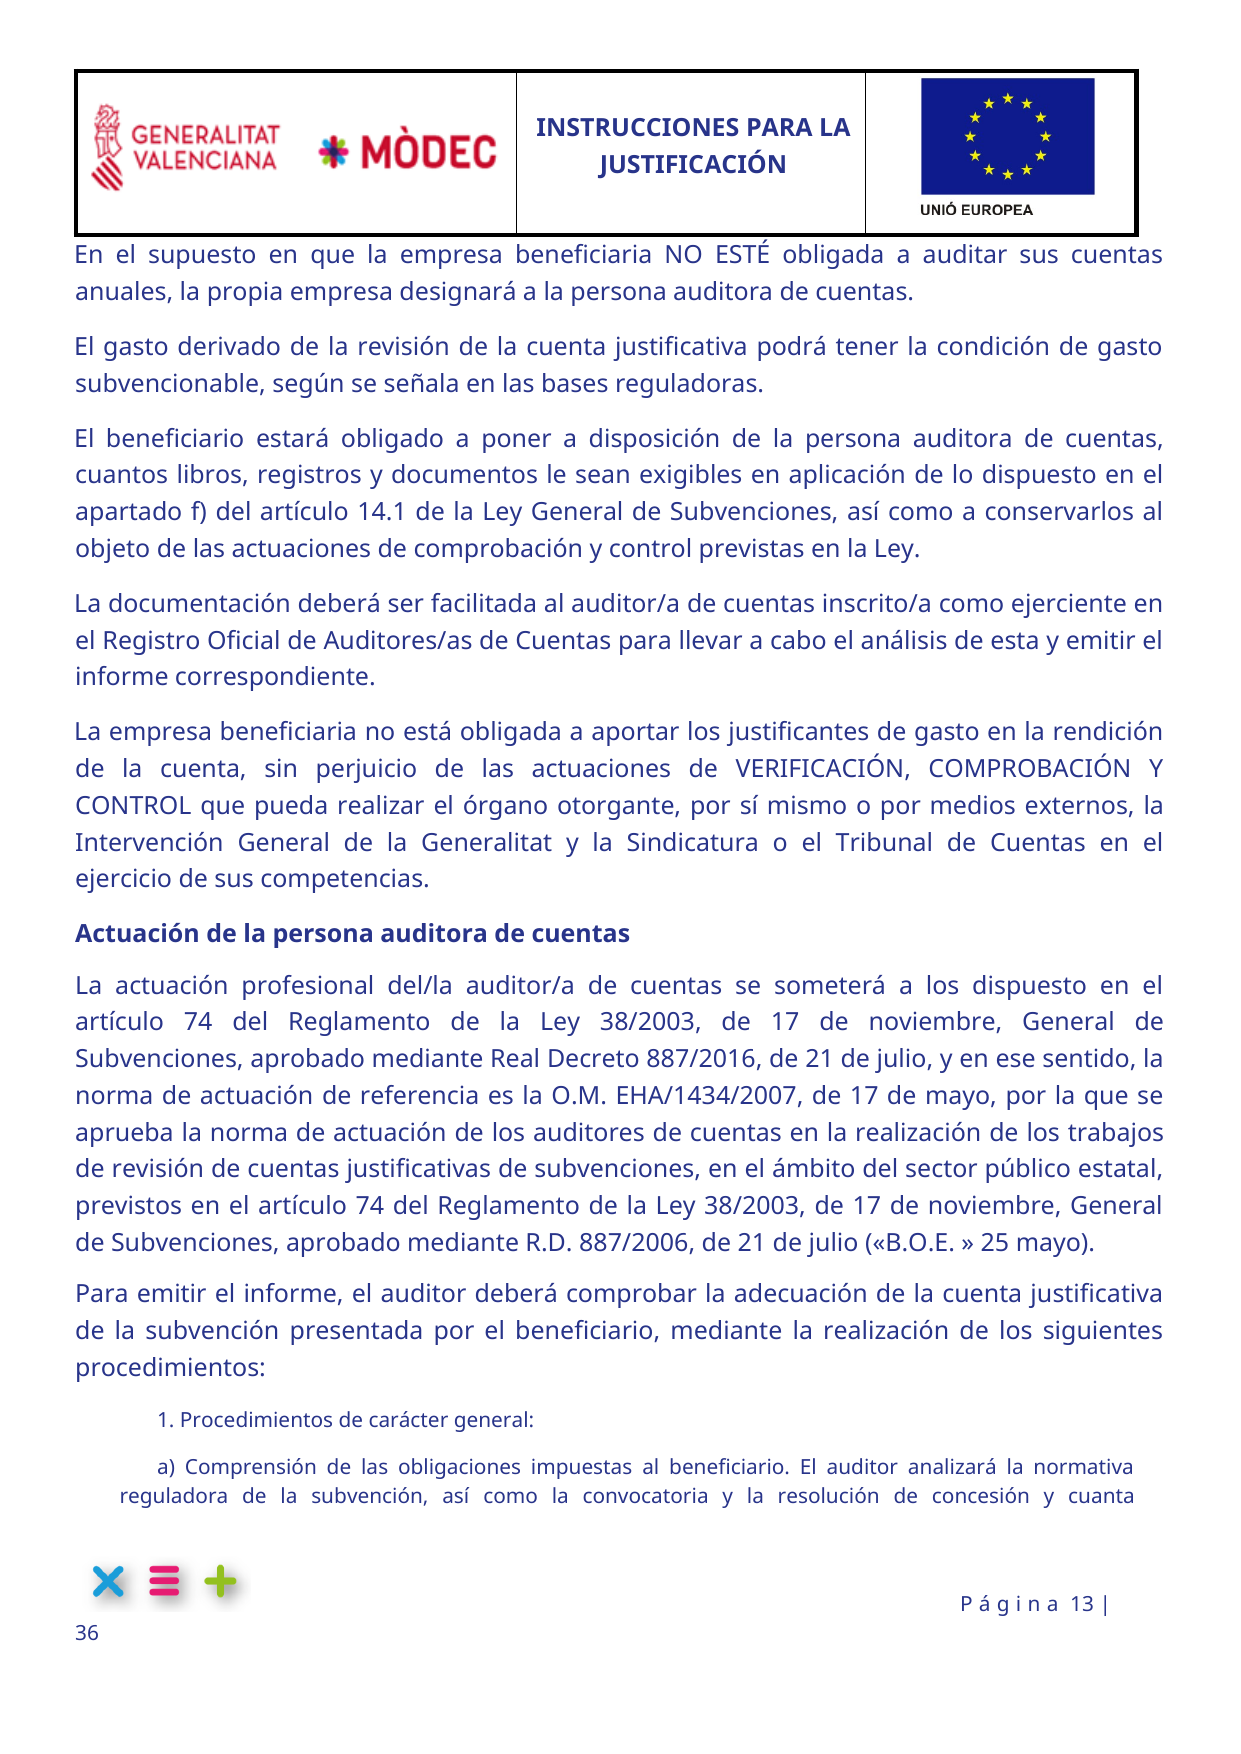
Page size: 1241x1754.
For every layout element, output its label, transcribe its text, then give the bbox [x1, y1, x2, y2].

text Para emitir el informe, el auditor deberá comprobar la adecuación de la cuenta justificativa de la subvención presentada por el beneficiario, mediante la realización de los siguientes procedimientos: [75, 1276, 1165, 1384]
text 1. Procedimientos de carácter general: [119, 1405, 1136, 1433]
text El gasto derivado de la revisión de la cuenta justificativa podrá tener la condición de gasto subvencionable, según se señala en las bases reguladoras. [74, 329, 1165, 399]
picture [75, 1555, 251, 1612]
text El beneficiario estará obligado a poner a disposición de la persona auditora de cuentas, cuantos libros, registros y documentos le sean exigibles en aplicación de lo dispuesto en el apartado f) del artículo 14.1 de la Ley General de Subvenciones, así como a conservarlos al objeto de las actuaciones de comprobación y control previstas en la Ley. [74, 420, 1165, 565]
text La documentación deberá ser facilitada al auditor/a de cuentas inscrito/a como ejerciente en el Registro Oficial de Auditores/as de Cuentas para llevar a cabo el análisis de esta y emitir el informe correspondiente. [74, 586, 1165, 693]
picture [90, 93, 507, 197]
text La empresa beneficiaria no está obligada a aportar los justificantes de gasto en la rendición de la cuenta, sin perjuicio de las actuaciones de VERIFICACIÓN, COMPROBACIÓN Y CONTROL que pueda realizar el órgano otorgante, por sí mismo o por medios externos, la Intervención General de la Generalitat y la Sindicatura o el Tribunal de Cuentas en el ejercicio de sus competencias. [74, 714, 1165, 895]
text En el supuesto en que la empresa beneficiaria NO ESTÉ obligada a auditar sus cuentas anuales, la propia empresa designará a la persona auditora de cuentas. [74, 133, 1165, 308]
picture [908, 76, 1105, 215]
text La actuación profesional del/la auditor/a de cuentas se someterá a los dispuesto en el artículo 74 del Reglamento de la Ley 38/2003, de 17 de noviembre, General de Subvenciones, aprobado mediante Real Decreto 887/2016, de 21 de julio, y en ese sentido, la norma de actuación de referencia es la O.M. EHA/1434/2007, de 17 de mayo, por la que se aprueba la norma de actuación de los auditores de cuentas en la realización de los trabajos de revisión de cuentas justificativas de subvenciones, en el ámbito del sector público estatal, previstos en el artículo 74 del Reglamento de la Ley 38/2003, de 17 de noviembre, General de Subvenciones, aprobado mediante R.D. 887/2006, de 21 de julio («B.O.E. » 25 mayo). [75, 967, 1165, 1259]
text Actuación de la persona auditora de cuentas [75, 916, 1165, 950]
